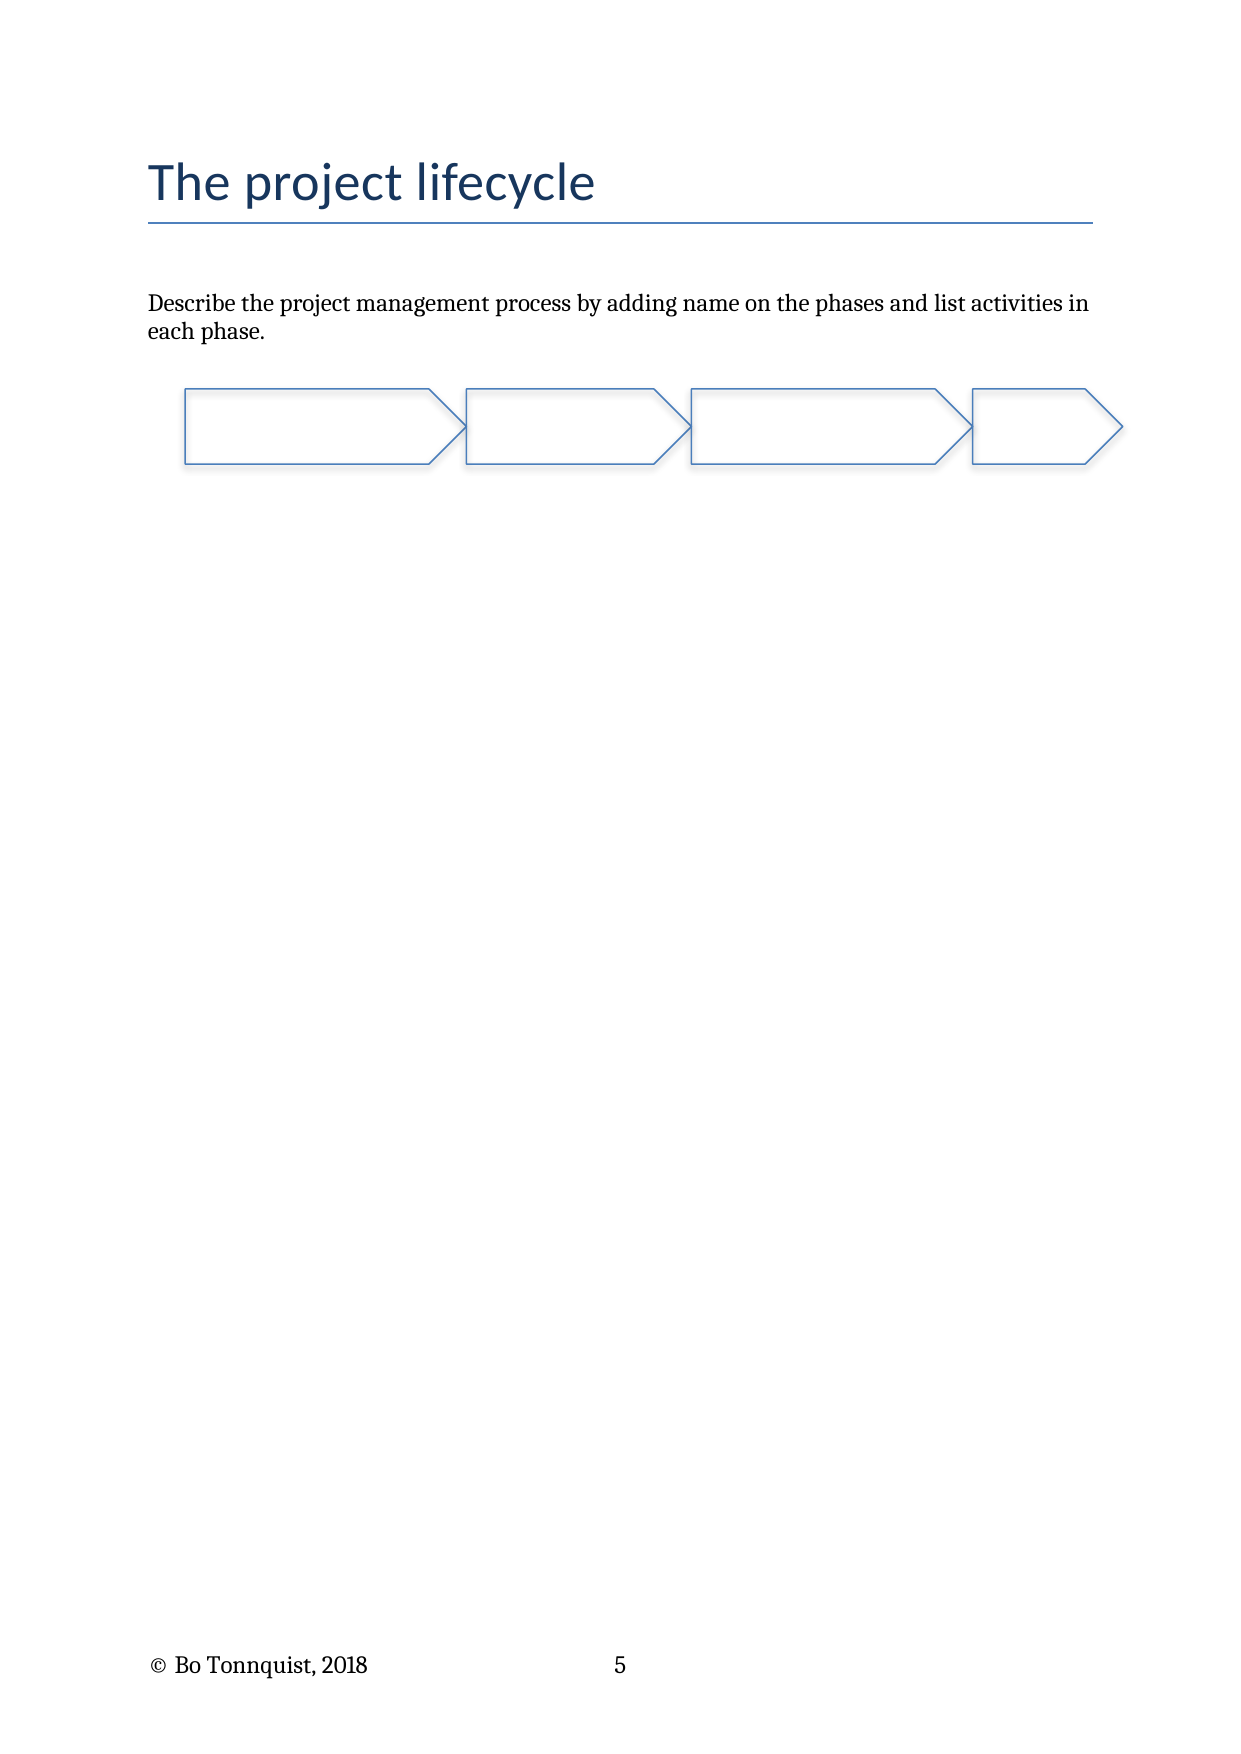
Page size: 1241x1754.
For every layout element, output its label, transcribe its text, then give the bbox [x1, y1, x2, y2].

title The project lifecycle [148, 148, 1093, 222]
text Describe the project management process by adding name on the phases and list activities in each phase. [148, 288, 1093, 346]
